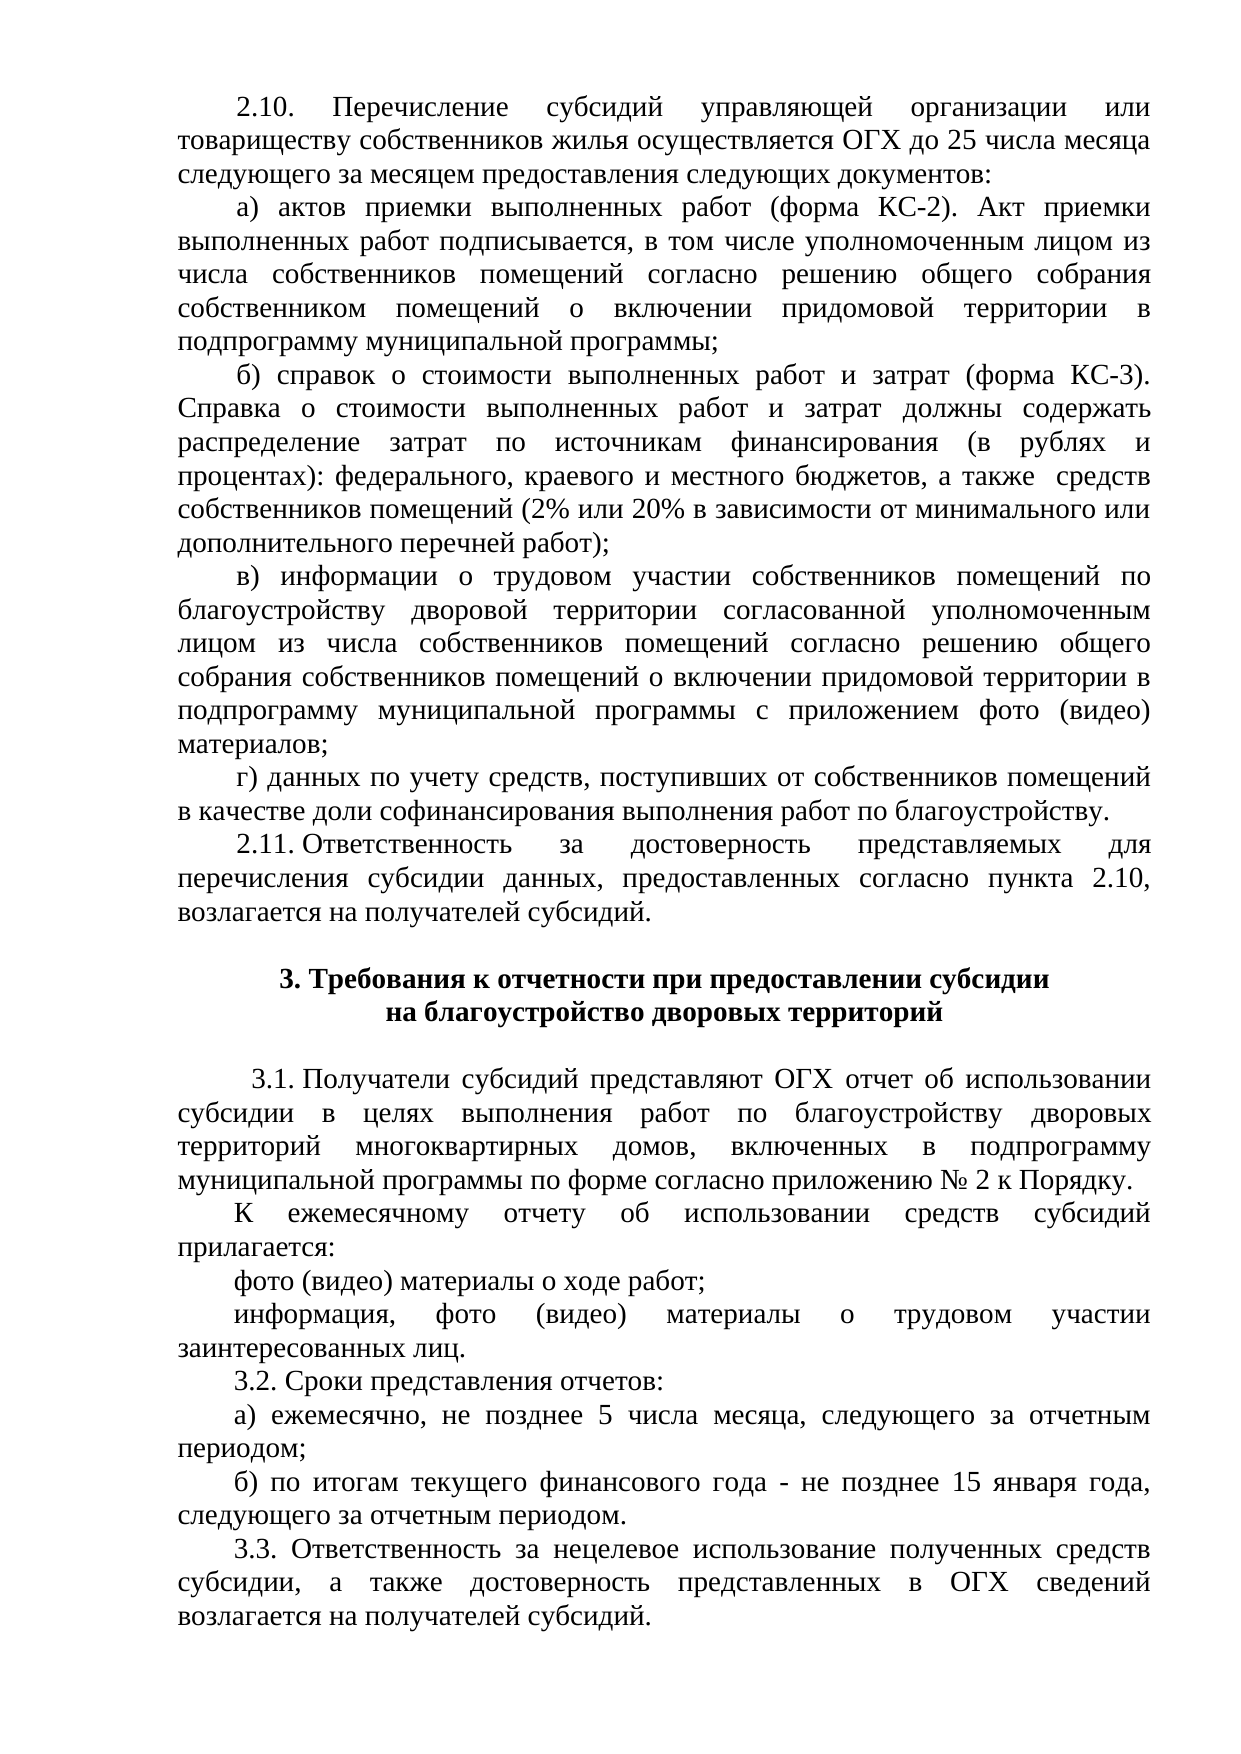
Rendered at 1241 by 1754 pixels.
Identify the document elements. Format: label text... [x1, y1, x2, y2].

text на благоустройство дворовых территорий [177, 994, 1152, 1028]
text информация, фото (видео) материалы о трудовом участии заинтересованных лиц. [177, 1296, 1152, 1363]
text фото (видео) материалы о ходе работ; [177, 1263, 1152, 1296]
text а) актов приемки выполненных работ (форма КС-2). Акт приемки выполненных работ подписывается, в том числе уполномоченным лицом из числа собственников помещений согласно решению общего собрания собственником помещений о включении придомовой территории в подпрограмму муниципальной программы; [177, 189, 1152, 357]
text б) по итогам текущего финансового года - не позднее 15 января года, следующего за отчетным периодом. [177, 1464, 1152, 1531]
text К ежемесячному отчету об использовании средств субсидий прилагается: [177, 1196, 1152, 1263]
text б) справок о стоимости выполненных работ и затрат (форма КС-3). Справка о стоимости выполненных работ и затрат должны содержать распределение затрат по источникам финансирования (в рублях и процентах): федерального, краевого и местного бюджетов, а также средств собственников помещений (2% или 20% в зависимости от минимального или дополнительного перечней работ); [177, 357, 1152, 558]
text 3.2. Сроки представления отчетов: [177, 1363, 1152, 1397]
text 2.10. Перечисление субсидий управляющей организации или товариществу собственников жилья осуществляется ОГХ до 25 числа месяца следующего за месяцем предоставления следующих документов: [177, 89, 1152, 189]
text г) данных по учету средств, поступивших от собственников помещений в качестве доли софинансирования выполнения работ по благоустройству. [177, 759, 1152, 827]
text а) ежемесячно, не позднее 5 числа месяца, следующего за отчетным периодом; [177, 1397, 1152, 1464]
text 3.1. Получатели субсидий представляют ОГХ отчет об использовании субсидии в целях выполнения работ по благоустройству дворовых территорий многоквартирных домов, включенных в подпрограмму муниципальной программы по форме согласно приложению № 2 к Порядку. [177, 1061, 1152, 1196]
text 3.3. Ответственность за нецелевое использование полученных средств субсидии, а также достоверность представленных в ОГХ сведений возлагается на получателей субсидий. [177, 1531, 1152, 1632]
text 2.11. Ответственность за достоверность представляемых для перечисления субсидии данных, предоставленных согласно пункта 2.10, возлагается на получателей субсидий. [177, 827, 1152, 927]
text 3. Требования к отчетности при предоставлении субсидии [177, 961, 1152, 994]
text в) информации о трудовом участии собственников помещений по благоустройству дворовой территории согласованной уполномоченным лицом из числа собственников помещений согласно решению общего собрания собственников помещений о включении придомовой территории в подпрограмму муниципальной программы с приложением фото (видео) материалов; [177, 558, 1152, 759]
